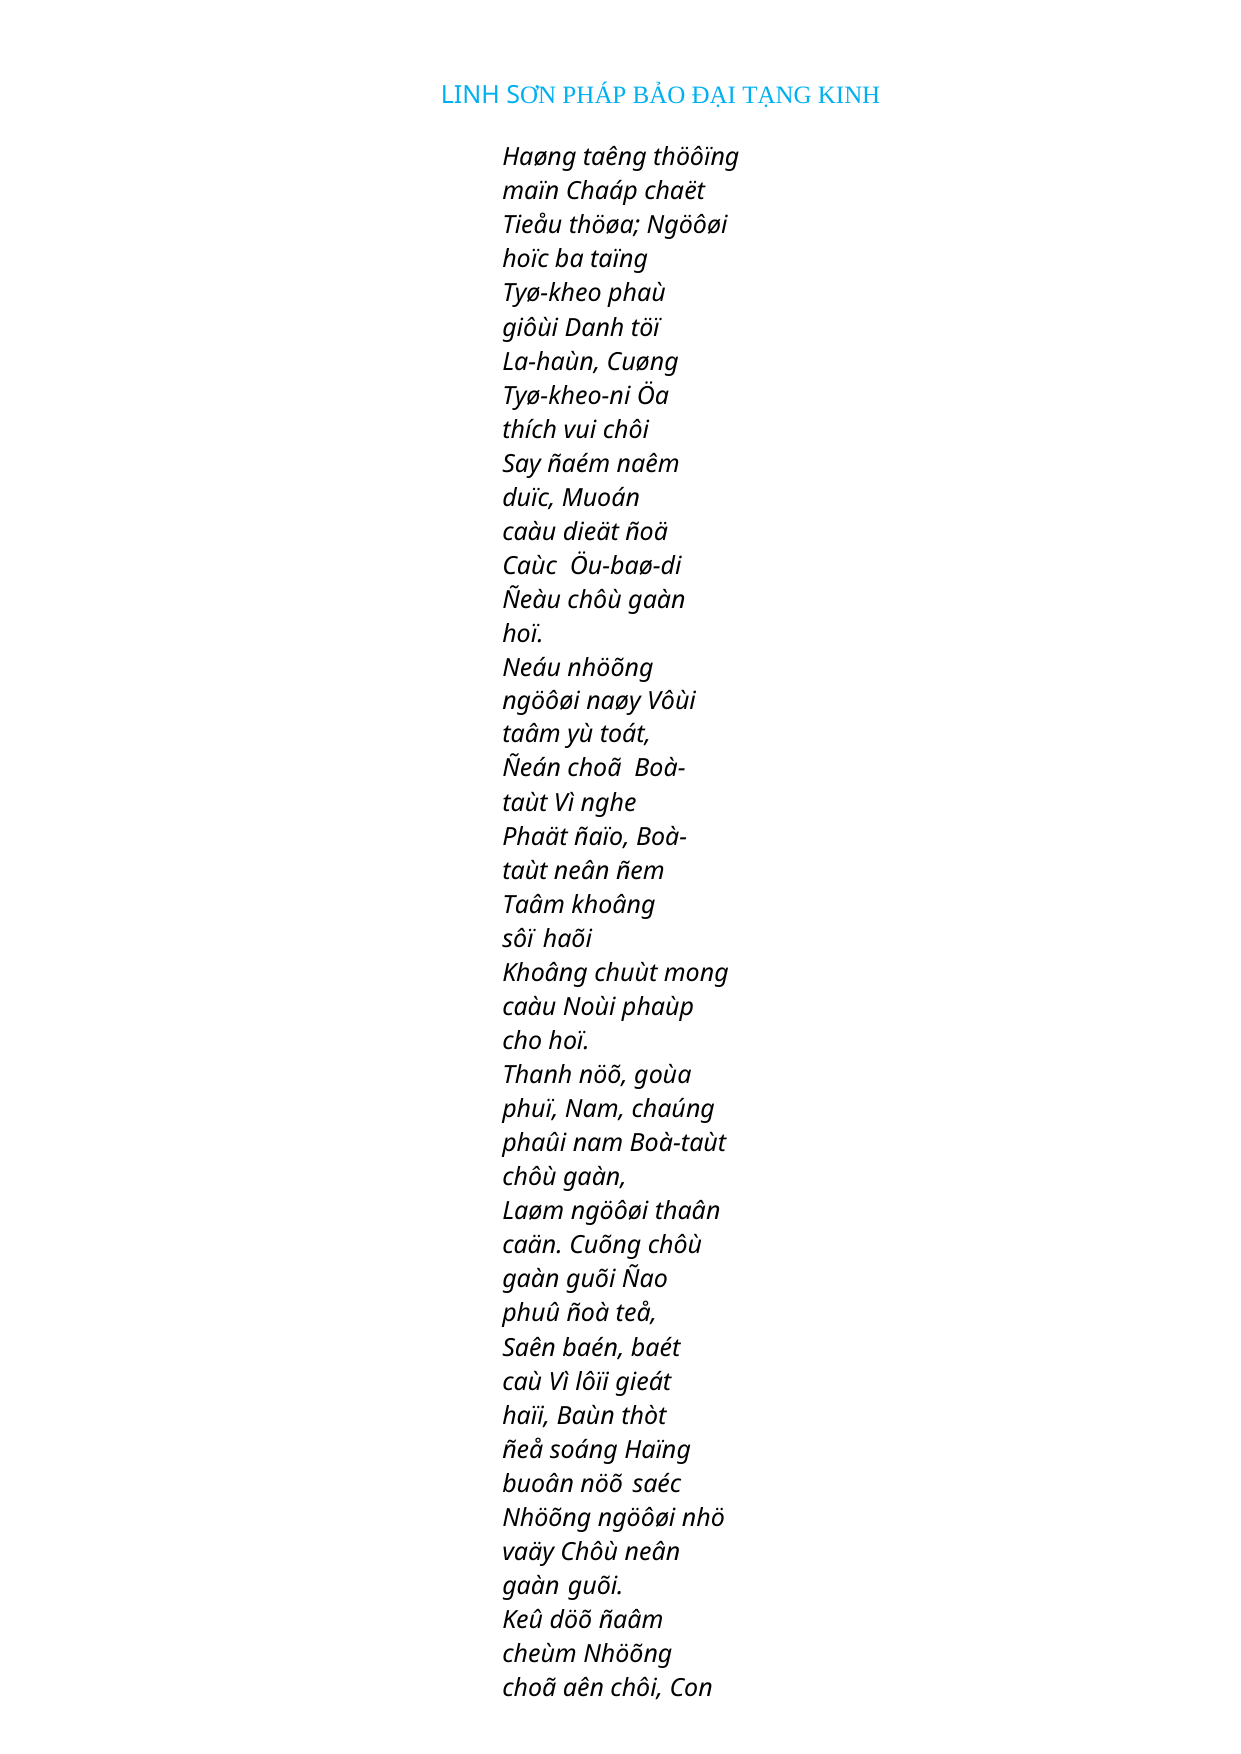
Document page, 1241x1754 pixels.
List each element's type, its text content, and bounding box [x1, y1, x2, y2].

text Neáu nhöõng ngöôøi naøy Vôùi taâm yù toát, [502, 650, 731, 750]
text Nhöõng ngöôøi nhö vaäy Chôù neân gaàn guõi. [502, 1499, 731, 1602]
text Saên baén, baét caù Vì lôïi gieát haïi, Baùn thòt ñeå soáng Haïng buoân nöõ saéc [502, 1329, 694, 1499]
text Khoâng chuùt mong caàu Noùi phaùp cho hoï. [502, 954, 731, 1057]
text Tyø-kheo phaù giôùi Danh töï La-haùn, Cuøng Tyø-kheo-ni Öa thích vui chôi Say ñaém naêm duïc, Muoán caàu dieät ñoä Caùc Öu-baø-di Ñeàu chôù gaàn hoï. [502, 275, 693, 650]
text Laøm ngöôøi thaân caän. Cuõng chôù gaàn guõi Ñao phuû ñoà teå, [502, 1193, 724, 1329]
text Thanh nöõ, goùa phuï, Nam, chaúng phaûi nam Boà-taùt chôù gaàn, [502, 1057, 731, 1193]
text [502, 1602, 731, 1704]
text Ñeán choã Boà-taùt Vì nghe Phaät ñaïo, Boà-taùt neân ñem Taâm khoâng sôï haõi [502, 750, 690, 954]
text Haøng taêng thöôïng maïn Chaáp chaët Tieåu thöøa; Ngöôøi hoïc ba taïng [502, 139, 759, 275]
